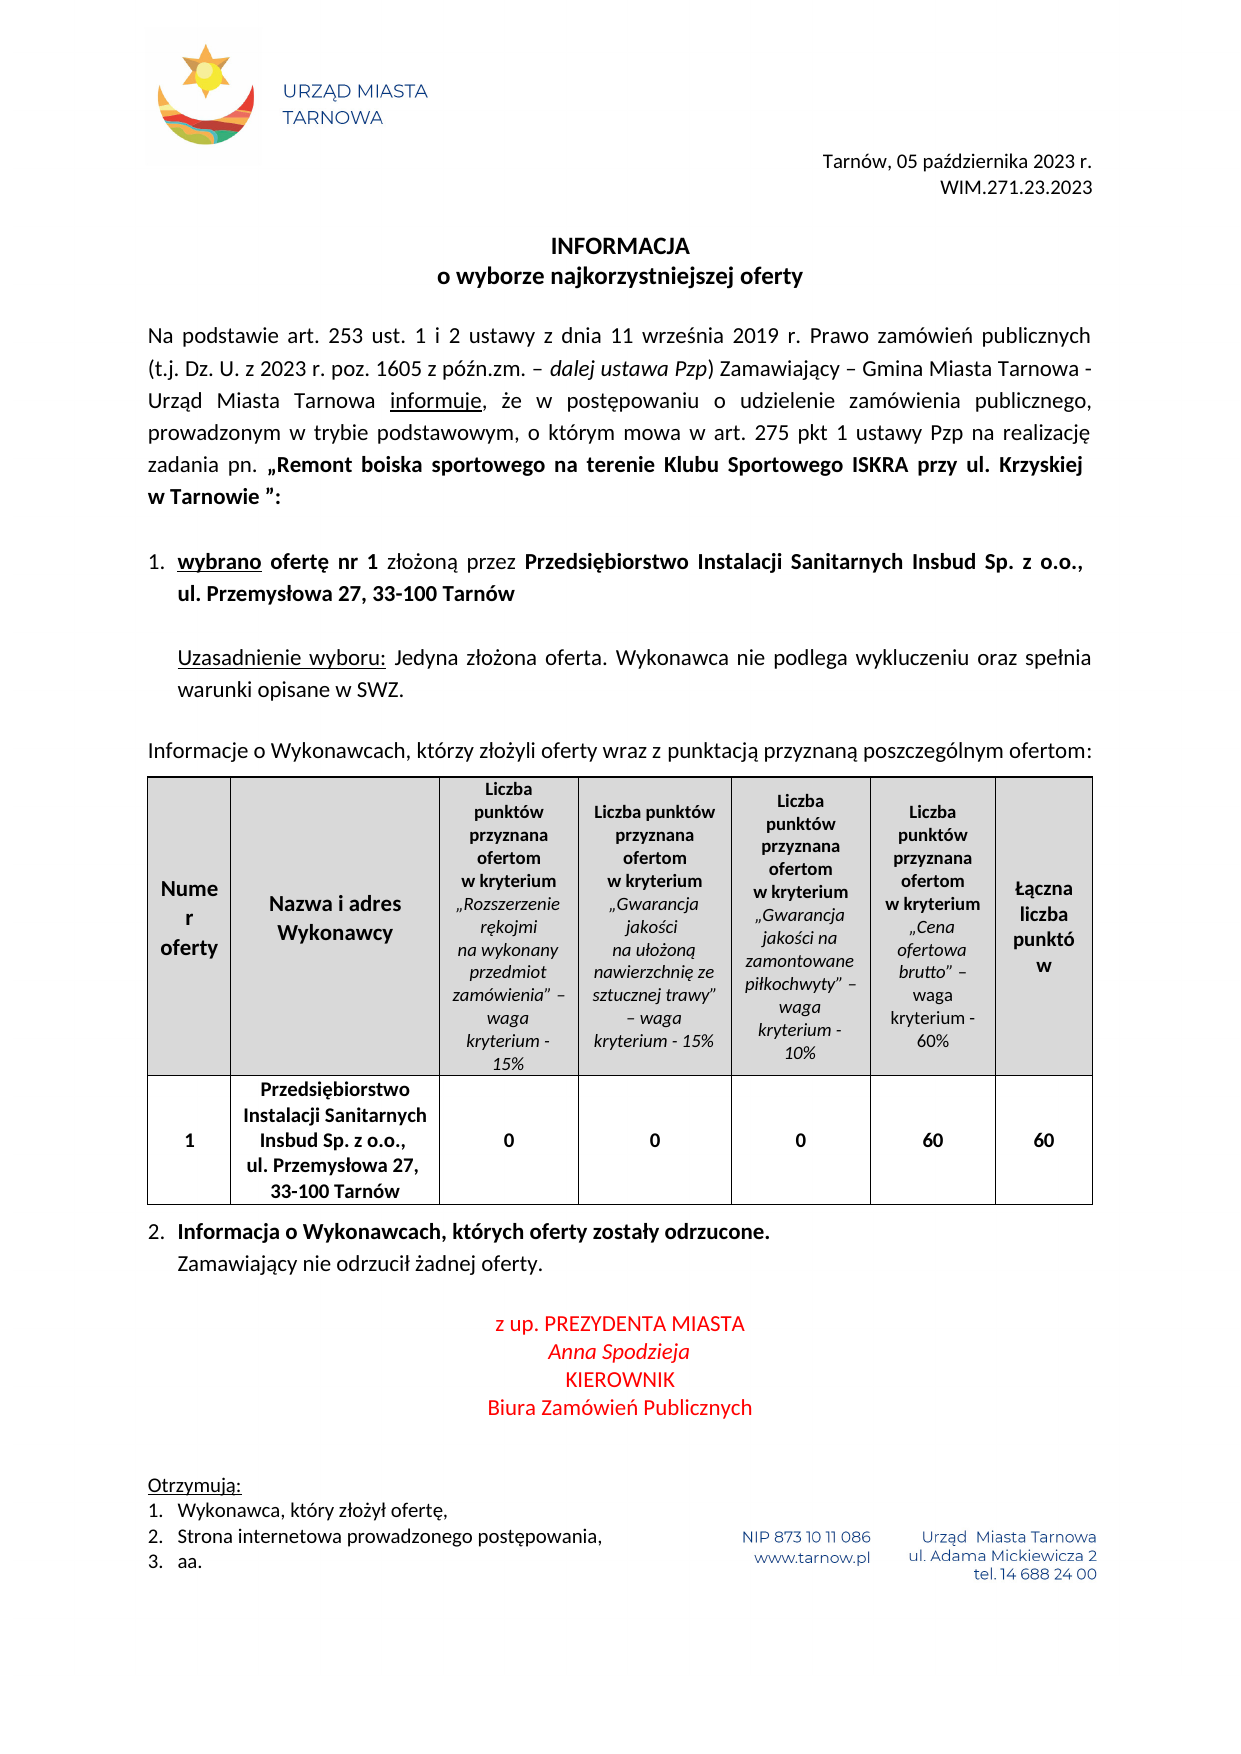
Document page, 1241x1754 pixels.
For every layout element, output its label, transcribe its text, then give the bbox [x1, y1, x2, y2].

text Anna Spodzieja [148, 1337, 1092, 1365]
list aa. [148, 1548, 1092, 1574]
table_header Łączna liczba punktów [996, 778, 1092, 1075]
table_header Liczba punktów przyznana ofertom w kryterium „Gwarancja jakości na ułożoną nawierzchnię ze sztucznej trawy” – waga kryterium - 15% [579, 778, 731, 1075]
table_header Liczba punktów przyznana ofertom w kryterium „Gwarancja jakości na zamontowane piłkochwyty” – waga kryterium - 10% [732, 778, 870, 1075]
table_header Liczba punktów przyznana ofertom w kryterium „Cena ofertowa brutto” – waga kryterium - 60% [871, 778, 995, 1075]
list Informacja o Wykonawcach, których oferty zostały odrzucone. [148, 1217, 1092, 1245]
table_cell 60 [996, 1076, 1092, 1203]
text z up. PREZYDENTA MIASTA [148, 1309, 1092, 1337]
list wybrano ofertę nr 1 złożoną przez Przedsiębiorstwo Instalacji Sanitarnych Insbud Sp. z o.o., ul. Przemysłowa 27, 33-100 Tarnów [148, 547, 1092, 607]
list Strona internetowa prowadzonego postępowania, [148, 1523, 1092, 1548]
text Tarnów, 05 października 2023 r. [148, 149, 1092, 174]
table_header Nazwa i adres Wykonawcy [231, 778, 439, 1075]
text Na podstawie art. 253 ust. 1 i 2 ustawy z dnia 11 września 2019 r. Prawo zamówień publicznych (t.j. Dz. U. z 2023 r. poz. 1605 z późn.zm. – dalej ustawa Pzp) Zamawiający – Gmina Miasta Tarnowa - Urząd Miasta Tarnowa informuje, że w postępowaniu o udzielenie zamówienia publicznego, prowadzonym w trybie podstawowym, o którym mowa w art. 275 pkt 1 ustawy Pzp na realizację zadania pn. „Remont boiska sportowego na terenie Klubu Sportowego ISKRA przy ul. Krzyskiej w Tarnowie ”: [148, 322, 1092, 511]
text o wyborze najkorzystniejszej oferty [148, 261, 1092, 291]
table_cell Przedsiębiorstwo Instalacji Sanitarnych Insbud Sp. z o.o., ul. Przemysłowa 27, 33-100 Tarnów [231, 1076, 439, 1203]
picture [13, 0, 1241, 1676]
text INFORMACJA [148, 230, 1092, 261]
text Biura Zamówień Publicznych [148, 1393, 1092, 1421]
table_cell 0 [579, 1076, 731, 1203]
text KIEROWNIK [148, 1365, 1092, 1393]
table_header Liczba punktów przyznana ofertom w kryterium „Rozszerzenie rękojmi na wykonany przedmiot zamówienia” – waga kryterium - 15% [440, 778, 578, 1075]
table_cell 1 [148, 1076, 230, 1203]
list Wykonawca, który złożył ofertę, [148, 1498, 1092, 1523]
text WIM.271.23.2023 [148, 174, 1092, 199]
text Uzasadnienie wyboru: Jedyna złożona oferta. Wykonawca nie podlega wykluczeniu oraz spełnia warunki opisane w SWZ. [177, 643, 1092, 704]
table_header Numer oferty [148, 778, 230, 1075]
table_cell 0 [732, 1076, 870, 1203]
text Zamawiający nie odrzucił żadnej oferty. [177, 1249, 1092, 1277]
text Otrzymują: [148, 1472, 1092, 1498]
text Informacje o Wykonawcach, którzy złożyli oferty wraz z punktacją przyznaną poszczególnym ofertom: [148, 736, 1092, 764]
table_cell 60 [871, 1076, 995, 1203]
table_cell 0 [440, 1076, 578, 1203]
